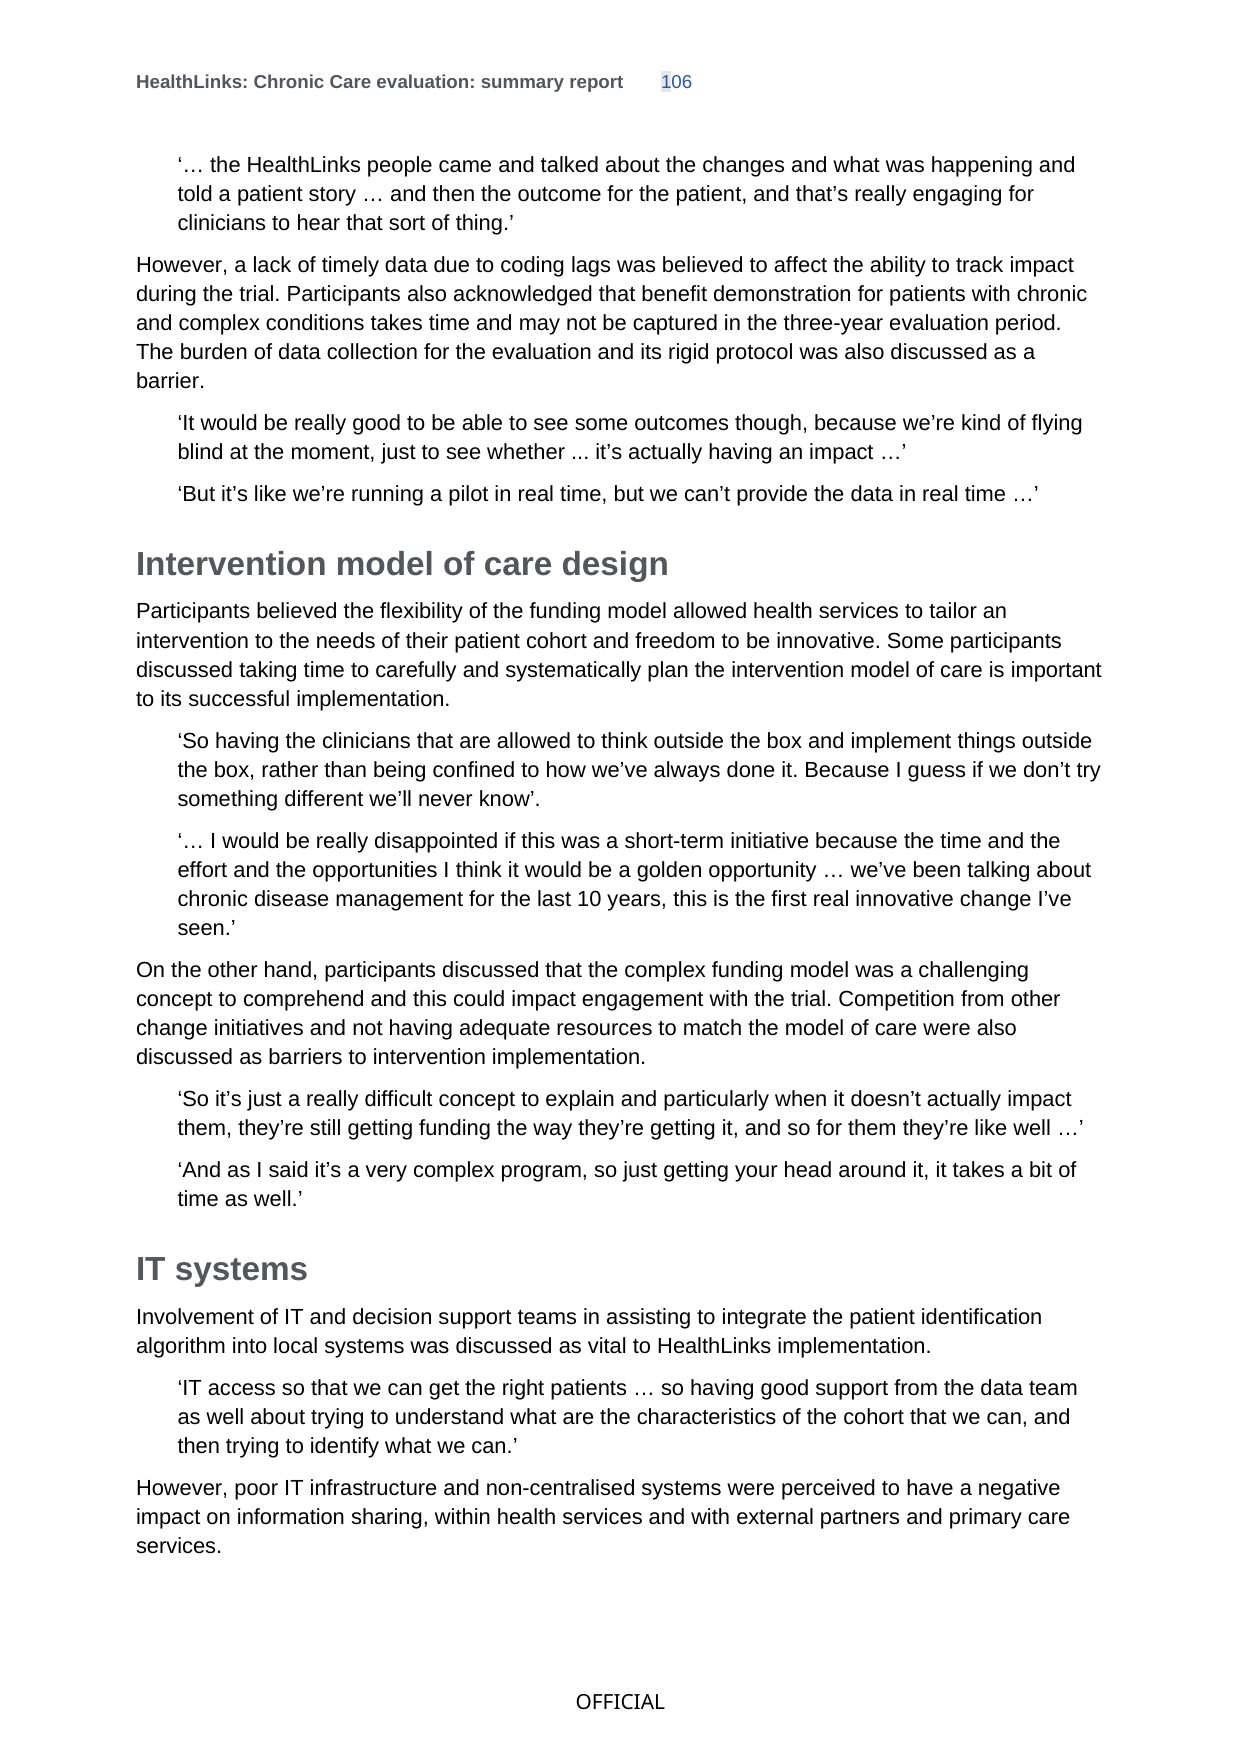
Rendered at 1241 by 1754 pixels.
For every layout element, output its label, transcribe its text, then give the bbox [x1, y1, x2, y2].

text ‘But it’s like we’re running a pilot in real time, but we can’t provide the data in real time …’ [177, 477, 1104, 506]
text However, poor IT infrastructure and non-centralised systems were perceived to have a negative impact on information sharing, within health services and with external partners and primary care services. [136, 1470, 1104, 1558]
text ‘And as I said it’s a very complex program, so just getting your head around it, it takes a bit of time as well.’ [177, 1153, 1104, 1211]
text However, a lack of timely data due to coding lags was believed to affect the ability to track impact during the trial. Participants also acknowledged that benefit demonstration for patients with chronic and complex conditions takes time and may not be captured in the three-year evaluation period. The burden of data collection for the evaluation and its rigid protocol was also discussed as a barrier. [136, 248, 1104, 393]
text ‘… I would be really disappointed if this was a short-term initiative because the time and the effort and the opportunities I think it would be a golden opportunity … we’ve been talking about chronic disease management for the last 10 years, this is the first real innovative change I’ve seen.’ [177, 824, 1104, 940]
subtitle IT systems [136, 1249, 1104, 1287]
text ‘So it’s just a really difficult concept to explain and particularly when it doesn’t actually impact them, they’re still getting funding the way they’re getting it, and so for them they’re like well …’ [177, 1082, 1104, 1140]
subtitle Intervention model of care design [136, 543, 1104, 582]
text ‘… the HealthLinks people came and talked about the changes and what was happening and told a patient story … and then the outcome for the patient, and that’s really engaging for clinicians to hear that sort of thing.’ [177, 148, 1104, 235]
text Participants believed the flexibility of the funding model allowed health services to tailor an intervention to the needs of their patient cohort and freedom to be innovative. Some participants discussed taking time to carefully and systematically plan the intervention model of care is important to its successful implementation. [136, 594, 1104, 711]
text Involvement of IT and decision support teams in assisting to integrate the patient identification algorithm into local systems was discussed as vital to HealthLinks implementation. [136, 1299, 1104, 1358]
text ‘IT access so that we can get the right patients … so having good support from the data team as well about trying to understand what are the characteristics of the cohort that we can, and then trying to identify what we can.’ [177, 1370, 1104, 1458]
text ‘So having the clinicians that are allowed to think outside the box and implement things outside the box, rather than being confined to how we’ve always done it. Because I guess if we don’t try something different we’ll never know’. [177, 724, 1104, 811]
text On the other hand, participants discussed that the complex funding model was a challenging concept to comprehend and this could impact engagement with the trial. Competition from other change initiatives and not having adequate resources to match the model of care were also discussed as barriers to intervention implementation. [136, 953, 1104, 1069]
text ‘It would be really good to be able to see some outcomes though, because we’re kind of flying blind at the moment, just to see whether ... it’s actually having an impact …’ [177, 406, 1104, 464]
